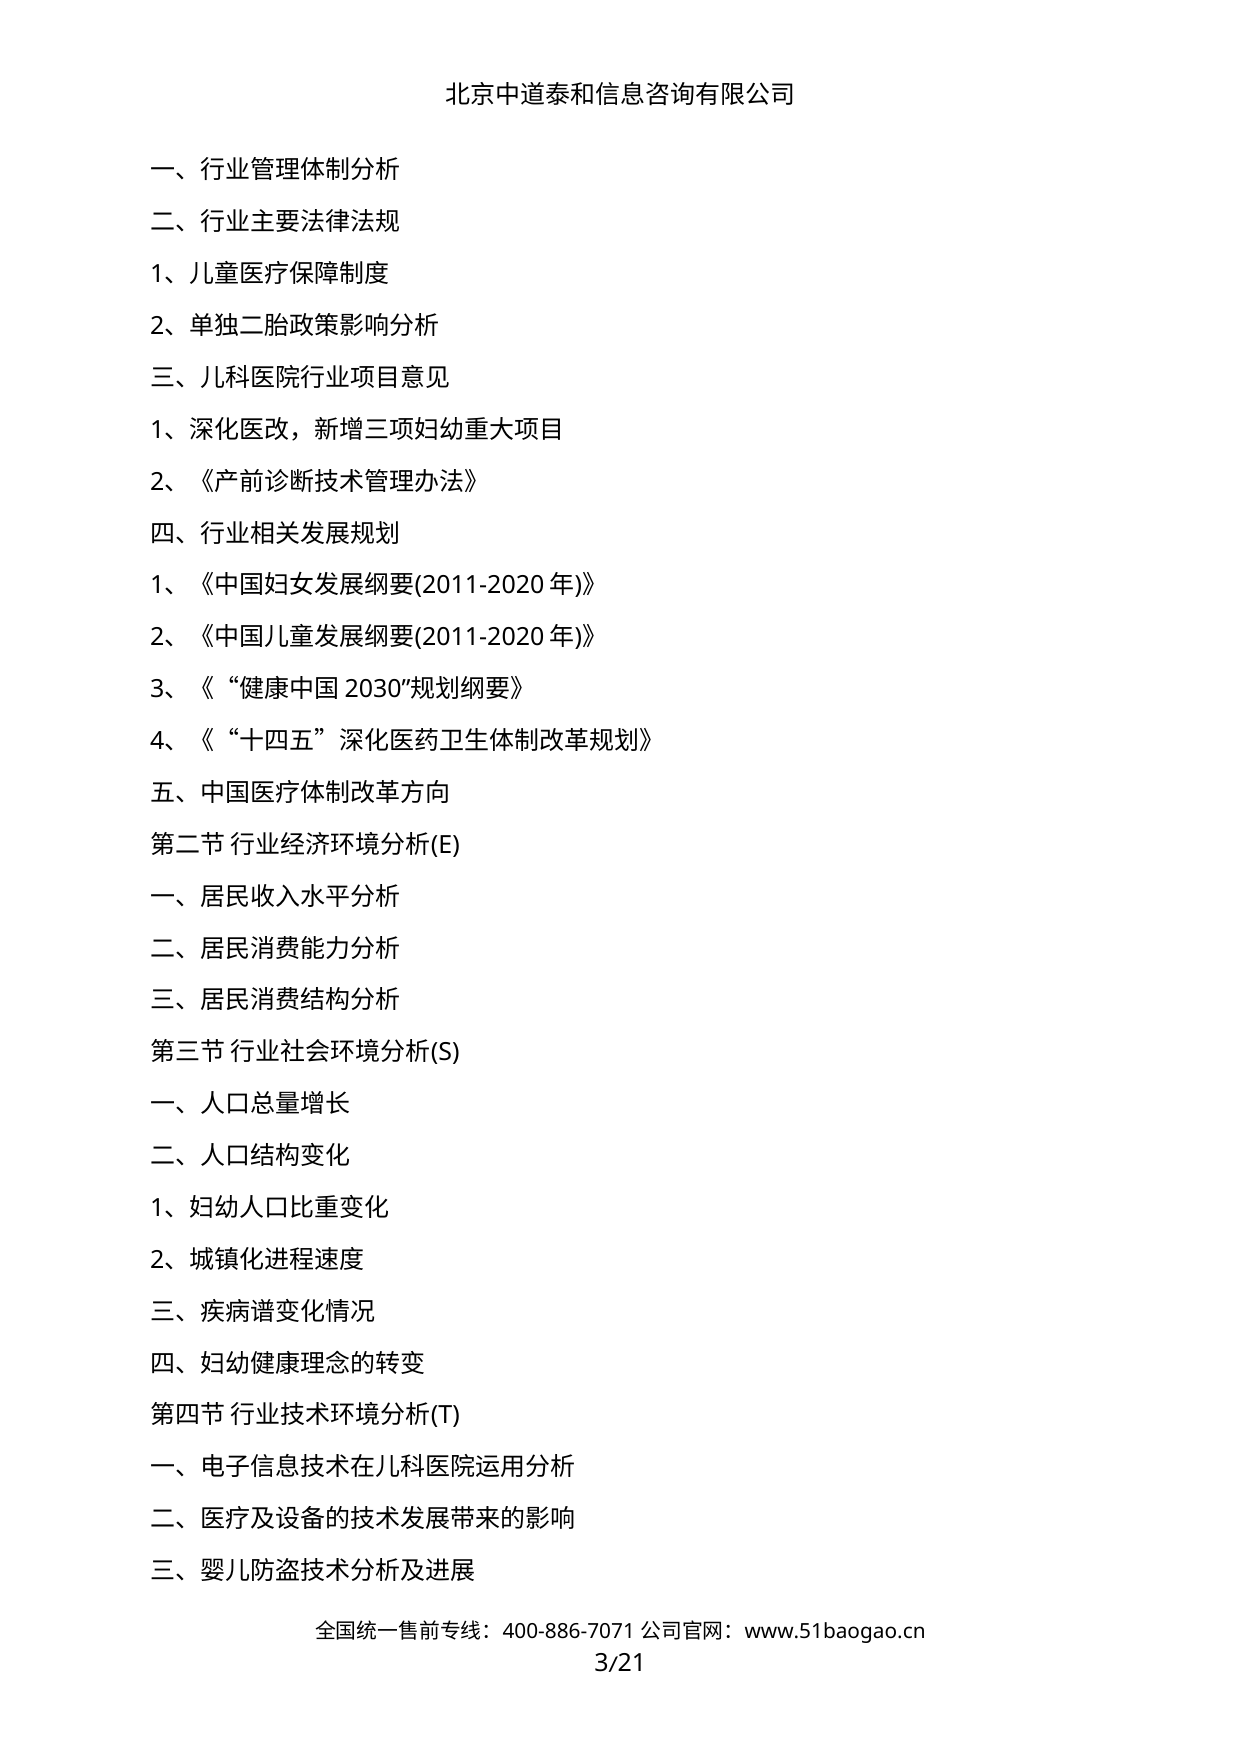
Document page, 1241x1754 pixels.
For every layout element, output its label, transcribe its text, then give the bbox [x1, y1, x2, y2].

text 第三节 行业社会环境分析(S) [150, 1032, 1090, 1068]
text 4、《“十四五”深化医药卫生体制改革规划》 [150, 721, 1090, 757]
text 四、行业相关发展规划 [150, 513, 1090, 549]
text 第二节 行业经济环境分析(E) [150, 824, 1090, 861]
text 一、电子信息技术在儿科医院运用分析 [150, 1447, 1090, 1483]
text 三、儿科医院行业项目意见 [150, 357, 1090, 394]
text 三、疾病谱变化情况 [150, 1291, 1090, 1327]
text 二、居民消费能力分析 [150, 928, 1090, 964]
text 四、妇幼健康理念的转变 [150, 1343, 1090, 1379]
text 一、行业管理体制分析 [150, 150, 1090, 186]
text 2、城镇化进程速度 [150, 1239, 1090, 1276]
text 二、医疗及设备的技术发展带来的影响 [150, 1499, 1090, 1535]
text 五、中国医疗体制改革方向 [150, 772, 1090, 809]
text 1、深化医改，新增三项妇幼重大项目 [150, 409, 1090, 446]
text 1、儿童医疗保障制度 [150, 254, 1090, 290]
text 2、《产前诊断技术管理办法》 [150, 461, 1090, 497]
text 第四节 行业技术环境分析(T) [150, 1395, 1090, 1431]
text 三、居民消费结构分析 [150, 980, 1090, 1016]
text 2、单独二胎政策影响分析 [150, 306, 1090, 342]
text 一、居民收入水平分析 [150, 876, 1090, 912]
text 1、妇幼人口比重变化 [150, 1187, 1090, 1224]
text 三、婴儿防盗技术分析及进展 [150, 1551, 1090, 1587]
text 1、《中国妇女发展纲要(2011-2020年)》 [150, 565, 1090, 601]
text 3、《“健康中国2030”规划纲要》 [150, 669, 1090, 705]
text 一、人口总量增长 [150, 1084, 1090, 1120]
text 二、人口结构变化 [150, 1136, 1090, 1172]
text 2、《中国儿童发展纲要(2011-2020年)》 [150, 617, 1090, 653]
text 二、行业主要法律法规 [150, 202, 1090, 238]
